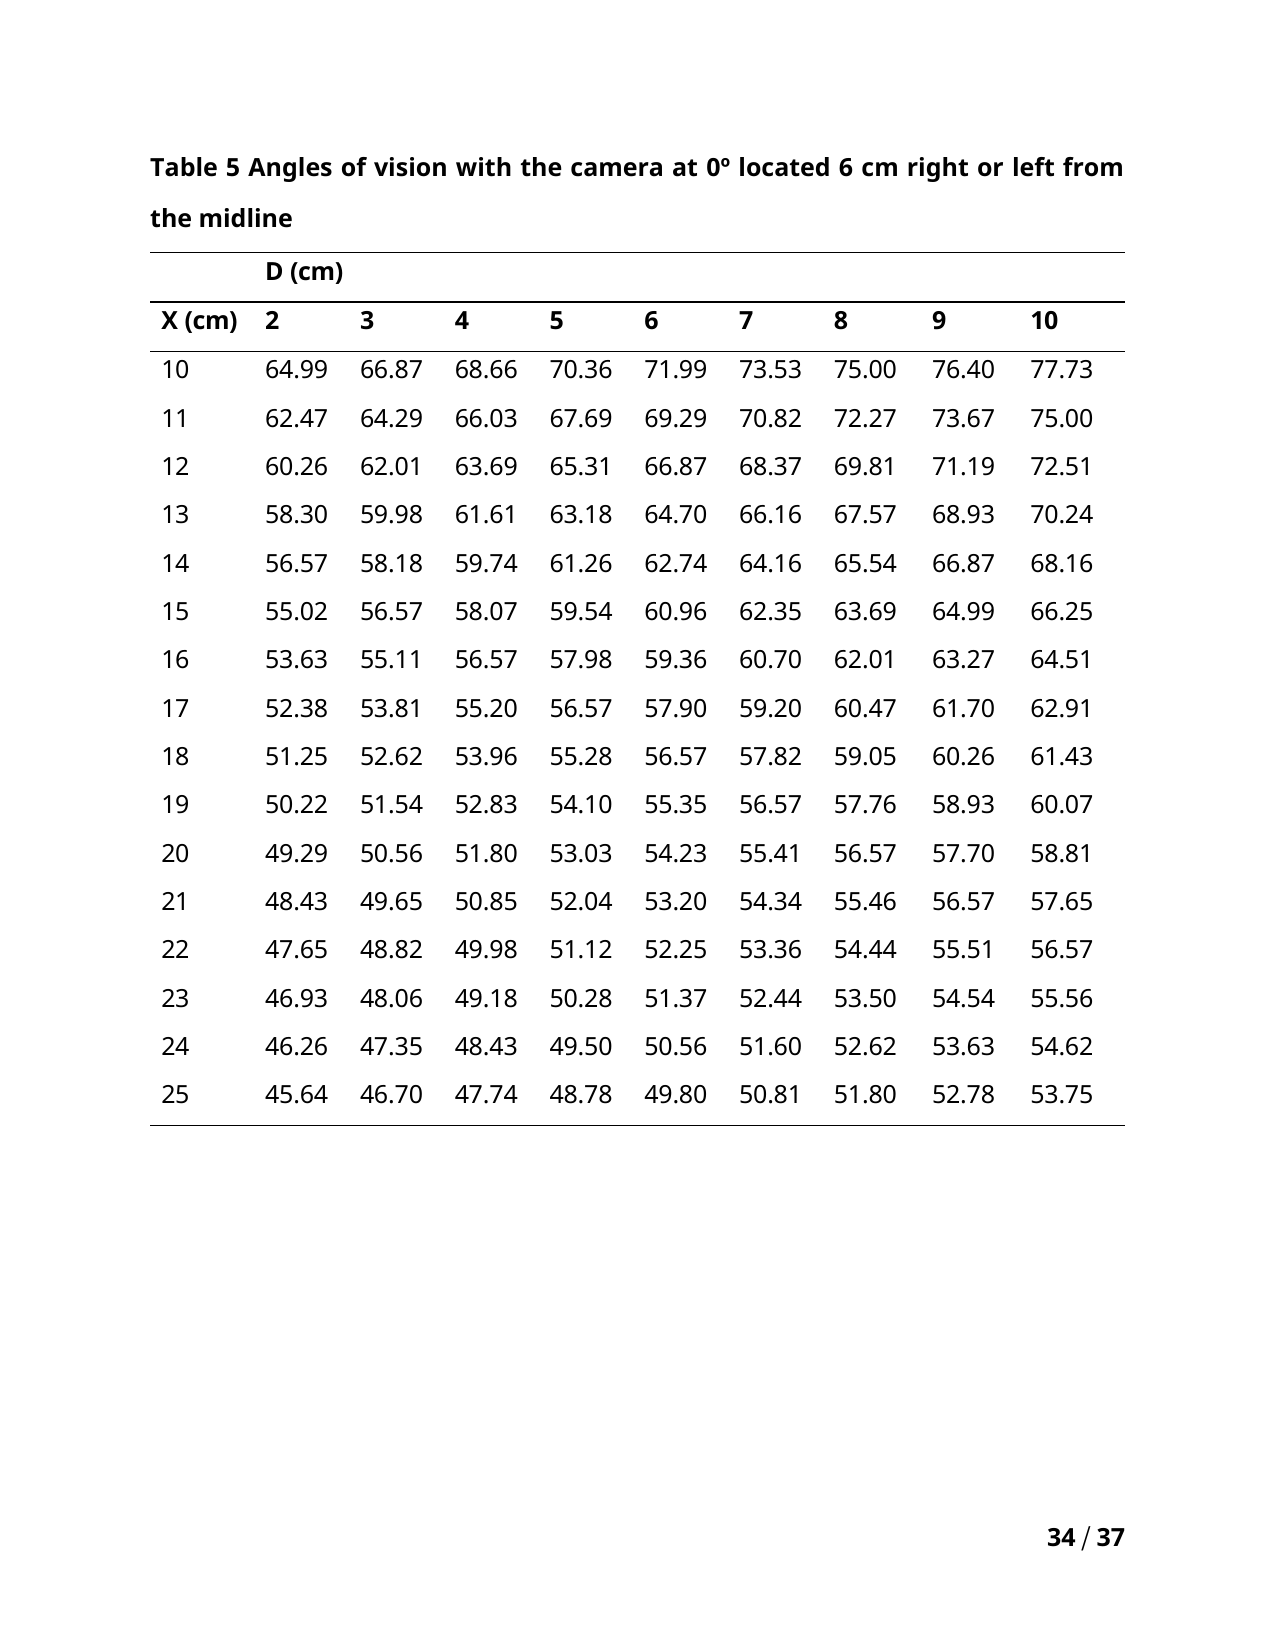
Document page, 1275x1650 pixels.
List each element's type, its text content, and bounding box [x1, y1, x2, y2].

table_cell 62.01 [349, 449, 443, 497]
table_cell 66.03 [443, 400, 538, 448]
table_cell 46.26 [254, 1029, 348, 1077]
table_cell 2 [254, 303, 348, 351]
table_cell 56.57 [728, 787, 822, 835]
table_cell 52.38 [254, 690, 348, 738]
table_cell 53.20 [633, 884, 728, 932]
table_cell 54.54 [921, 980, 1019, 1028]
table_cell 50.22 [254, 787, 348, 835]
table_cell 57.98 [538, 642, 633, 690]
table_cell 51.37 [633, 980, 728, 1028]
table_cell 65.54 [823, 545, 921, 593]
table_cell 64.51 [1019, 642, 1124, 690]
table_cell 61.61 [443, 497, 538, 545]
table_cell 66.16 [728, 497, 822, 545]
table_cell 53.96 [443, 739, 538, 787]
table_cell 14 [150, 545, 254, 593]
table_cell 58.30 [254, 497, 348, 545]
table_cell 49.98 [443, 932, 538, 980]
table_cell 62.74 [633, 545, 728, 593]
table_cell 10 [150, 352, 254, 400]
table_cell 57.76 [823, 787, 921, 835]
table_cell 62.47 [254, 400, 348, 448]
table_cell 49.29 [254, 835, 348, 883]
table_cell 52.04 [538, 884, 633, 932]
table_cell 56.57 [1019, 932, 1124, 980]
table_cell 53.03 [538, 835, 633, 883]
table_cell 59.36 [633, 642, 728, 690]
table_cell 46.93 [254, 980, 348, 1028]
table_cell 17 [150, 690, 254, 738]
table_cell 59.20 [728, 690, 822, 738]
table_cell 56.57 [254, 545, 348, 593]
table_cell 54.23 [633, 835, 728, 883]
table_cell 48.78 [538, 1077, 633, 1125]
table_cell 12 [150, 449, 254, 497]
table_cell 58.18 [349, 545, 443, 593]
table_cell 52.25 [633, 932, 728, 980]
table_cell 57.70 [921, 835, 1019, 883]
table_cell 48.43 [443, 1029, 538, 1077]
table_cell 63.69 [443, 449, 538, 497]
table_cell 66.87 [633, 449, 728, 497]
table_cell 73.67 [921, 400, 1019, 448]
table_cell 53.50 [823, 980, 921, 1028]
table_header D (cm) [254, 253, 1124, 301]
table_cell 75.00 [1019, 400, 1124, 448]
table_cell 52.62 [823, 1029, 921, 1077]
table_cell 49.18 [443, 980, 538, 1028]
table_cell 47.35 [349, 1029, 443, 1077]
table_cell 46.70 [349, 1077, 443, 1125]
table_cell 55.56 [1019, 980, 1124, 1028]
table_cell 62.01 [823, 642, 921, 690]
table_cell 6 [633, 303, 728, 351]
table_cell 13 [150, 497, 254, 545]
table_cell 51.25 [254, 739, 348, 787]
table_cell 59.98 [349, 497, 443, 545]
table_cell 51.60 [728, 1029, 822, 1077]
table_cell 62.35 [728, 594, 822, 642]
table_cell 63.18 [538, 497, 633, 545]
table_cell 70.36 [538, 352, 633, 400]
table_cell 52.62 [349, 739, 443, 787]
table_cell 22 [150, 932, 254, 980]
table_cell 49.50 [538, 1029, 633, 1077]
table_cell 18 [150, 739, 254, 787]
table_cell 70.24 [1019, 497, 1124, 545]
table_cell X (cm) [150, 303, 254, 351]
table_cell 50.85 [443, 884, 538, 932]
table_cell 52.44 [728, 980, 822, 1028]
table_cell 64.99 [254, 352, 348, 400]
table_cell 60.07 [1019, 787, 1124, 835]
table_cell 54.44 [823, 932, 921, 980]
table_cell 47.65 [254, 932, 348, 980]
table_cell 48.82 [349, 932, 443, 980]
table_cell 45.64 [254, 1077, 348, 1125]
table_cell 51.80 [443, 835, 538, 883]
table_cell 71.99 [633, 352, 728, 400]
table_cell 8 [823, 303, 921, 351]
table_cell 66.87 [921, 545, 1019, 593]
table_cell 63.69 [823, 594, 921, 642]
table_cell 53.63 [921, 1029, 1019, 1077]
table_cell 56.57 [633, 739, 728, 787]
table_cell 55.11 [349, 642, 443, 690]
table_cell 15 [150, 594, 254, 642]
table_cell 50.81 [728, 1077, 822, 1125]
table_cell 64.16 [728, 545, 822, 593]
table_cell 58.93 [921, 787, 1019, 835]
table_cell 56.57 [921, 884, 1019, 932]
table_cell 20 [150, 835, 254, 883]
table_cell 52.78 [921, 1077, 1019, 1125]
table_cell 72.27 [823, 400, 921, 448]
table_cell 66.87 [349, 352, 443, 400]
table_cell 56.57 [443, 642, 538, 690]
table_cell 55.51 [921, 932, 1019, 980]
table_cell 11 [150, 400, 254, 448]
table_cell 67.69 [538, 400, 633, 448]
table_cell 55.02 [254, 594, 348, 642]
table_cell 60.26 [254, 449, 348, 497]
table_cell 57.82 [728, 739, 822, 787]
table_cell 55.20 [443, 690, 538, 738]
table_cell 25 [150, 1077, 254, 1125]
table_cell 56.57 [349, 594, 443, 642]
table_cell 24 [150, 1029, 254, 1077]
table_cell 49.80 [633, 1077, 728, 1125]
table_cell 50.56 [349, 835, 443, 883]
table_cell 64.70 [633, 497, 728, 545]
table_cell 53.63 [254, 642, 348, 690]
table_cell 56.57 [823, 835, 921, 883]
table_cell 53.75 [1019, 1077, 1124, 1125]
table_cell 51.54 [349, 787, 443, 835]
table_cell 16 [150, 642, 254, 690]
table_cell 71.19 [921, 449, 1019, 497]
table_cell 51.80 [823, 1077, 921, 1125]
table_cell 60.70 [728, 642, 822, 690]
table_cell 61.43 [1019, 739, 1124, 787]
table_cell 65.31 [538, 449, 633, 497]
table_cell 54.10 [538, 787, 633, 835]
table_cell 64.99 [921, 594, 1019, 642]
table_cell 77.73 [1019, 352, 1124, 400]
table_cell 58.81 [1019, 835, 1124, 883]
table_cell 64.29 [349, 400, 443, 448]
table_cell 56.57 [538, 690, 633, 738]
table_cell 69.29 [633, 400, 728, 448]
table_cell 57.90 [633, 690, 728, 738]
table_cell 60.96 [633, 594, 728, 642]
table_cell 55.41 [728, 835, 822, 883]
table_cell 54.34 [728, 884, 822, 932]
table_cell 47.74 [443, 1077, 538, 1125]
table_cell 53.81 [349, 690, 443, 738]
table_cell 57.65 [1019, 884, 1124, 932]
table_cell 7 [728, 303, 822, 351]
table_cell 63.27 [921, 642, 1019, 690]
table_cell 19 [150, 787, 254, 835]
table_header [150, 253, 254, 301]
table_cell 48.43 [254, 884, 348, 932]
table_cell 60.26 [921, 739, 1019, 787]
table_cell 53.36 [728, 932, 822, 980]
table_cell 68.37 [728, 449, 822, 497]
table_cell 73.53 [728, 352, 822, 400]
table_cell 61.26 [538, 545, 633, 593]
table_cell 52.83 [443, 787, 538, 835]
table_cell 68.16 [1019, 545, 1124, 593]
table_cell 75.00 [823, 352, 921, 400]
table_cell 55.46 [823, 884, 921, 932]
table_cell 55.28 [538, 739, 633, 787]
table_cell 62.91 [1019, 690, 1124, 738]
table_cell 68.93 [921, 497, 1019, 545]
table_cell 68.66 [443, 352, 538, 400]
table_cell 60.47 [823, 690, 921, 738]
table_cell 48.06 [349, 980, 443, 1028]
table_cell 59.05 [823, 739, 921, 787]
table_cell 49.65 [349, 884, 443, 932]
table_cell 76.40 [921, 352, 1019, 400]
table_cell 5 [538, 303, 633, 351]
table_cell 50.56 [633, 1029, 728, 1077]
table_cell 10 [1019, 303, 1124, 351]
table_cell 21 [150, 884, 254, 932]
table_cell 67.57 [823, 497, 921, 545]
table_cell 50.28 [538, 980, 633, 1028]
table_cell 59.74 [443, 545, 538, 593]
table_cell 66.25 [1019, 594, 1124, 642]
table_cell 54.62 [1019, 1029, 1124, 1077]
table_cell 55.35 [633, 787, 728, 835]
table_cell 9 [921, 303, 1019, 351]
text Table 5 Angles of vision with the camera at 0º located 6 cm right or left from the midline [150, 150, 1125, 235]
table_cell 69.81 [823, 449, 921, 497]
table_cell 61.70 [921, 690, 1019, 738]
table_cell 51.12 [538, 932, 633, 980]
table_cell 58.07 [443, 594, 538, 642]
table_cell 3 [349, 303, 443, 351]
table_cell 72.51 [1019, 449, 1124, 497]
table_cell 4 [443, 303, 538, 351]
table_cell 70.82 [728, 400, 822, 448]
table_cell 23 [150, 980, 254, 1028]
table_cell 59.54 [538, 594, 633, 642]
